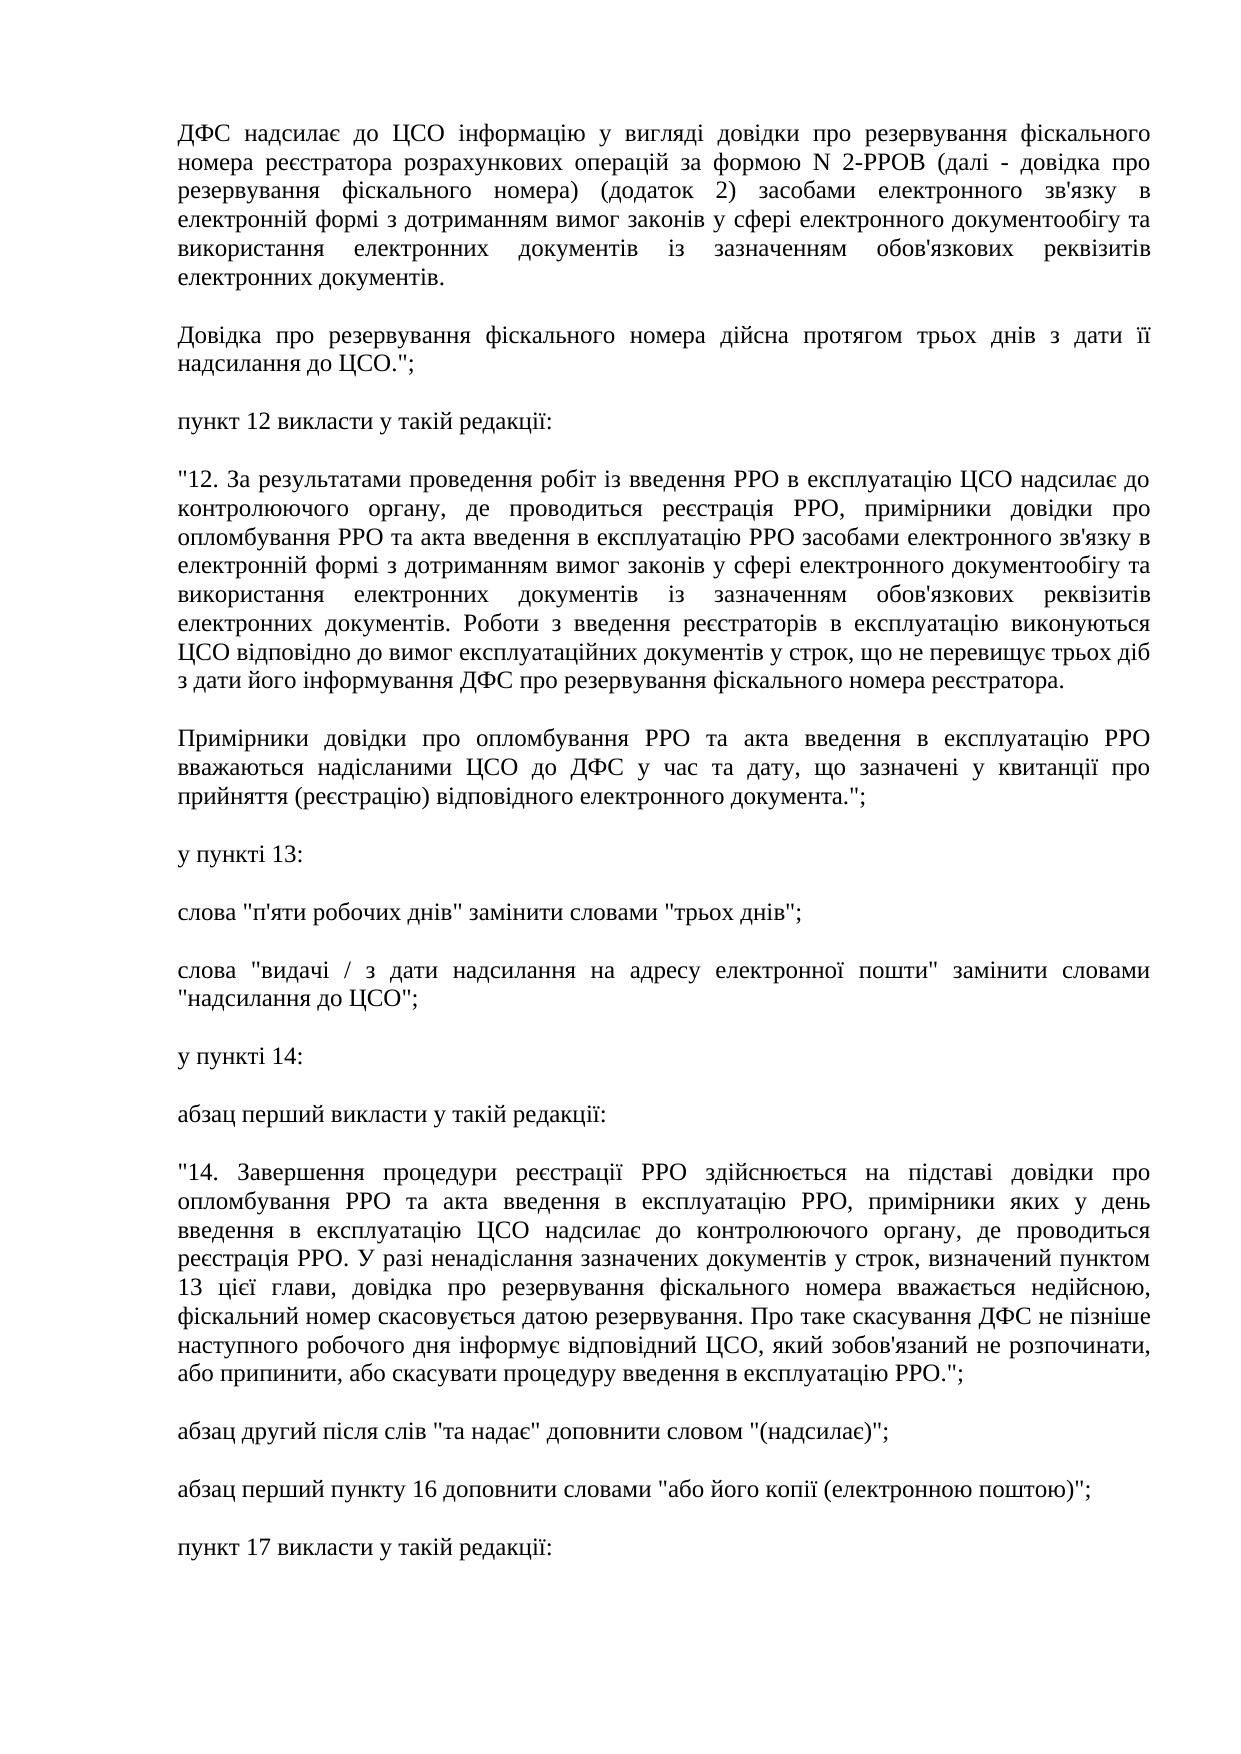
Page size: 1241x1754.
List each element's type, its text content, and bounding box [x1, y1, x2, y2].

text у пункті 13: [177, 839, 1152, 868]
text слова "видачі / з дати надсилання на адресу електронної пошти" замінити словами "надсилання до ЦСО"; [177, 955, 1152, 1012]
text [177, 118, 1152, 291]
text Примірники довідки про опломбування РРО та акта введення в експлуатацію РРО вважаються надісланими ЦСО до ДФС у час та дату, що зазначені у квитанції про прийняття (реєстрацію) відповідного електронного документа."; [177, 723, 1152, 810]
text "14. Завершення процедури реєстрації РРО здійснюється на підставі довідки про опломбування РРО та акта введення в експлуатацію РРО, примірники яких у день введення в експлуатацію ЦСО надсилає до контролюючого органу, де проводиться реєстрація РРО. У разі ненадіслання зазначених документів у строк, визначений пунктом 13 цієї глави, довідка про резервування фіскального номера вважається недійсною, фіскальний номер скасовується датою резервування. Про таке скасування ДФС не пізніше наступного робочого дня інформує відповідний ЦСО, який зобов'язаний не розпочинати, або припинити, або скасувати процедуру введення в експлуатацію РРО."; [177, 1157, 1152, 1387]
text у пункті 14: [177, 1041, 1152, 1070]
text Довідка про резервування фіскального номера дійсна протягом трьох днів з дати її надсилання до ЦСО."; [177, 320, 1152, 377]
text "12. За результатами проведення робіт із введення РРО в експлуатацію ЦСО надсилає до контролюючого органу, де проводиться реєстрація РРО, примірники довідки про опломбування РРО та акта введення в експлуатацію РРО засобами електронного зв'язку в електронній формі з дотриманням вимог законів у сфері електронного документообігу та використання електронних документів із зазначенням обов'язкових реквізитів електронних документів. Роботи з введення реєстраторів в експлуатацію виконуються ЦСО відповідно до вимог експлуатаційних документів у строк, що не перевищує трьох діб з дати його інформування ДФС про резервування фіскального номера реєстратора. [177, 464, 1152, 694]
text слова "п'яти робочих днів" замінити словами "трьох днів"; [177, 897, 1152, 926]
text пункт 12 викласти у такій редакції: [177, 406, 1152, 435]
text абзац другий після слів "та надає" доповнити словом "(надсилає)"; [177, 1416, 1152, 1445]
text абзац перший пункту 16 доповнити словами "або його копії (електронною поштою)"; [177, 1474, 1152, 1503]
text абзац перший викласти у такій редакції: [177, 1099, 1152, 1128]
text пункт 17 викласти у такій редакції: [177, 1532, 1152, 1561]
